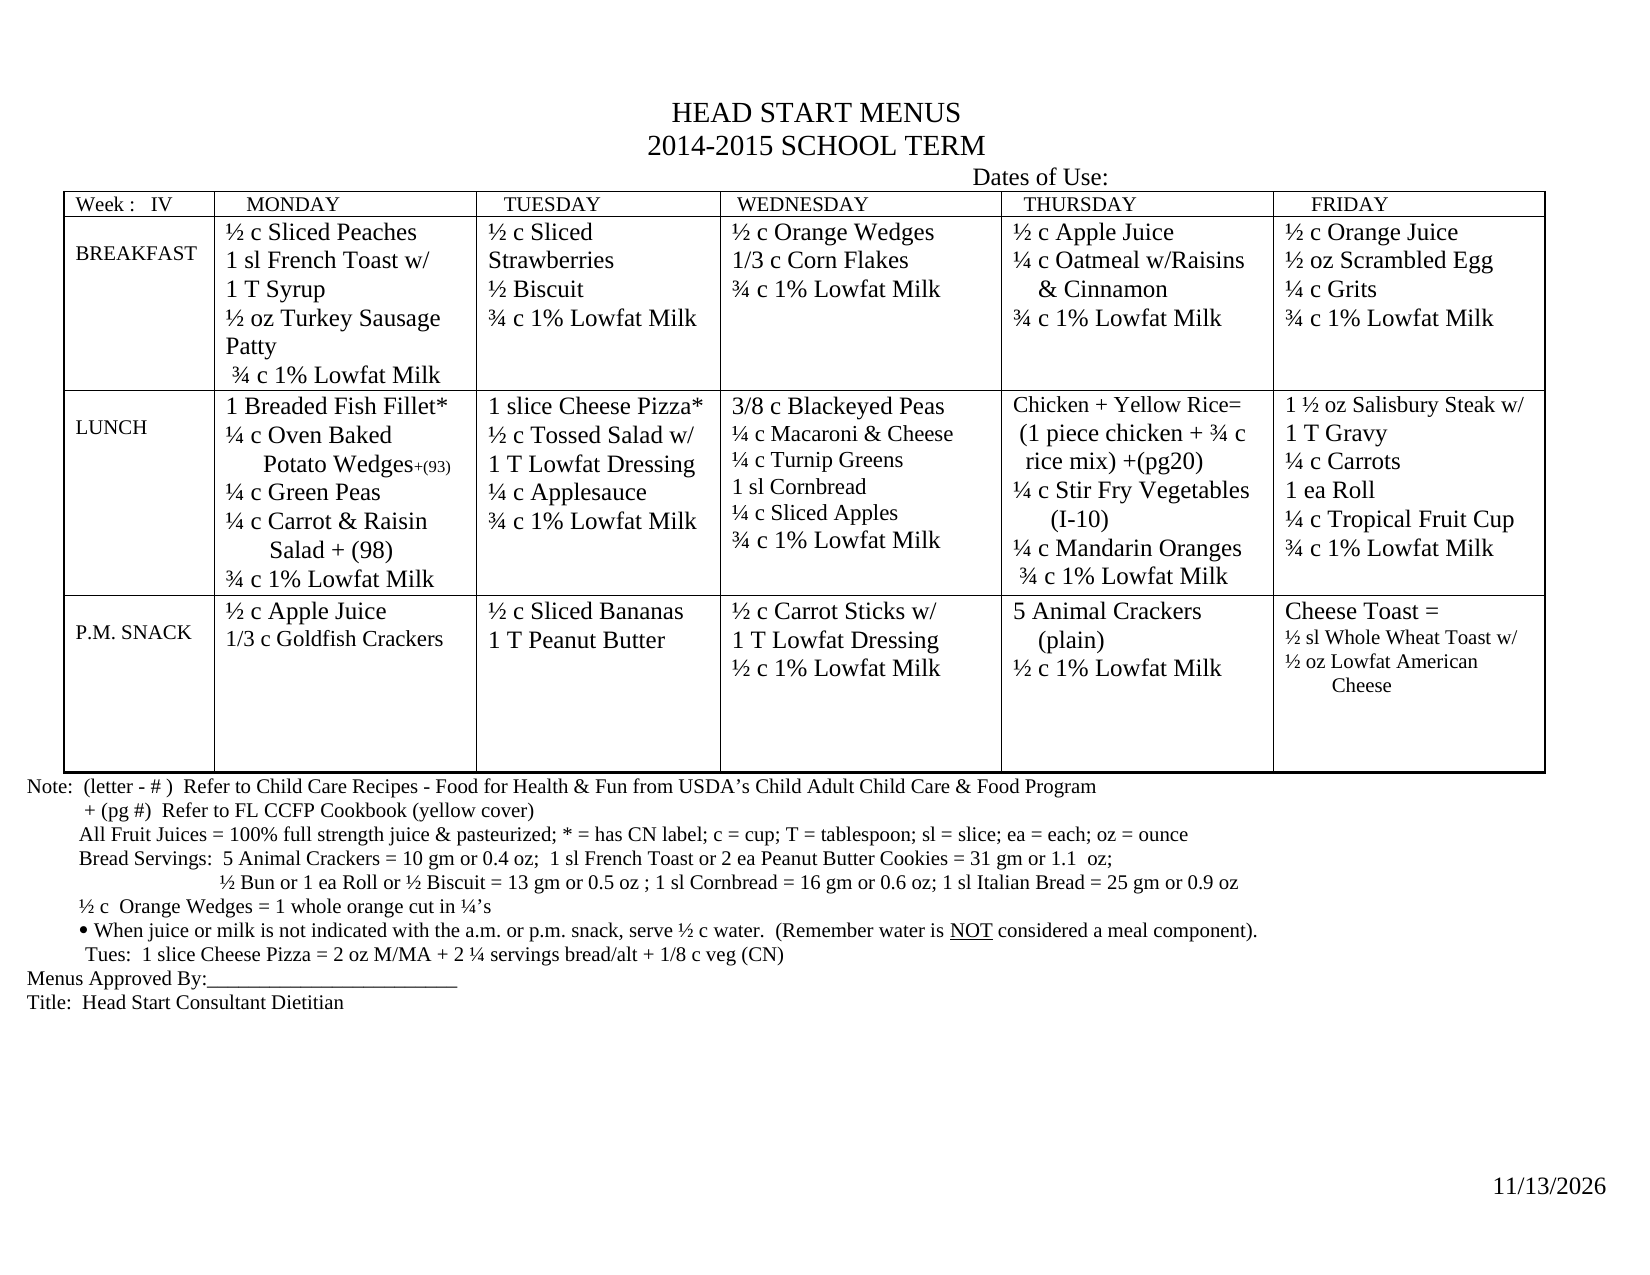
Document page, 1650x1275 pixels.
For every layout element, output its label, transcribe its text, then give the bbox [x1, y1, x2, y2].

table_cell 1 Breaded Fish Fillet* ¼ c Oven Baked Potato Wedges+(93) ¼ c Green Peas ¼ c Carrot & Raisin Salad + (98) ¾ c 1% Lowfat Milk [215, 391, 476, 595]
table_cell 1 slice Cheese Pizza* ½ c Tossed Salad w/ 1 T Lowfat Dressing ¼ c Applesauce ¾ c 1% Lowfat Milk [477, 391, 720, 595]
text Menus Approved By:________________________ [27, 966, 1606, 990]
table_header Week : IV [65, 192, 214, 216]
table_cell Chicken + Yellow Rice= (1 piece chicken + ¾ c rice mix) +(pg20) ¼ c Stir Fry Vegetables (I-10) ¼ c Mandarin Oranges ¾ c 1% Lowfat Milk [1002, 391, 1273, 595]
table_cell ½ c Apple Juice ¼ c Oatmeal w/Raisins & Cinnamon ¾ c 1% Lowfat Milk [1002, 217, 1273, 390]
text Tues: 1 slice Cheese Pizza = 2 oz M/MA + 2 ¼ servings bread/alt + 1/8 c veg (CN) [80, 942, 1606, 966]
table_cell 1 ½ oz Salisbury Steak w/ 1 T Gravy ¼ c Carrots 1 ea Roll ¼ c Tropical Fruit Cup ¾ c 1% Lowfat Milk [1274, 391, 1544, 595]
table_cell BREAKFAST [65, 217, 214, 390]
table_cell ½ c Sliced Strawberries ½ Biscuit ¾ c 1% Lowfat Milk [477, 217, 720, 390]
table_cell ½ c Orange Wedges 1/3 c Corn Flakes ¾ c 1% Lowfat Milk [721, 217, 1001, 390]
text Title: Head Start Consultant Dietitian [27, 990, 1606, 1014]
table_cell ½ c Carrot Sticks w/ 1 T Lowfat Dressing ½ c 1% Lowfat Milk [721, 596, 1001, 771]
text ½ Bun or 1 ea Roll or ½ Biscuit = 13 gm or 0.5 oz ; 1 sl Cornbread = 16 gm or 0.6 oz; 1 sl Italian Bread = 25 gm or 0.9 oz [27, 870, 1606, 894]
table_cell P.M. SNACK [65, 596, 214, 771]
text ½ c Orange Wedges = 1 whole orange cut in ¼’s [27, 894, 1606, 918]
table_cell ½ c Orange Juice ½ oz Scrambled Egg ¼ c Grits ¾ c 1% Lowfat Milk [1274, 217, 1544, 390]
text Dates of Use: [27, 162, 1606, 191]
text Bread Servings: 5 Animal Crackers = 10 gm or 0.4 oz; 1 sl French Toast or 2 ea Peanut Butter Cookies = 31 gm or 1.1 oz; [27, 846, 1606, 870]
text + (pg #) Refer to FL CCFP Cookbook (yellow cover) [27, 798, 1606, 822]
table_cell LUNCH [65, 391, 214, 595]
table_header TUESDAY [477, 192, 720, 216]
table_cell ½ c Sliced Peaches 1 sl French Toast w/ 1 T Syrup ½ oz Turkey Sausage Patty ¾ c 1% Lowfat Milk [215, 217, 476, 390]
text HEAD START MENUS [27, 95, 1606, 128]
table_header MONDAY [215, 192, 476, 216]
table_header THURSDAY [1002, 192, 1273, 216]
text  When juice or milk is not indicated with the a.m. or p.m. snack, serve ½ c water. (Remember water is NOT considered a meal component). [80, 918, 1606, 942]
text Note: (letter - # ) Refer to Child Care Recipes - Food for Health & Fun from USDA’s Child Adult Child Care & Food Program [27, 773, 1606, 798]
table_header FRIDAY [1274, 192, 1544, 216]
table_cell ½ c Apple Juice 1/3 c Goldfish Crackers [215, 596, 476, 771]
text 2014-2015 SCHOOL TERM [27, 128, 1606, 162]
table_cell ½ c Sliced Bananas 1 T Peanut Butter [477, 596, 720, 771]
table_cell Cheese Toast = ½ sl Whole Wheat Toast w/ ½ oz Lowfat American Cheese [1274, 596, 1544, 771]
table_cell 5 Animal Crackers (plain) ½ c 1% Lowfat Milk [1002, 596, 1273, 771]
table_cell 3/8 c Blackeyed Peas ¼ c Macaroni & Cheese ¼ c Turnip Greens 1 sl Cornbread ¼ c Sliced Apples ¾ c 1% Lowfat Milk [721, 391, 1001, 595]
text All Fruit Juices = 100% full strength juice & pasteurized; * = has CN label; c = cup; T = tablespoon; sl = slice; ea = each; oz = ounce [27, 822, 1606, 846]
table_header WEDNESDAY [721, 192, 1001, 216]
